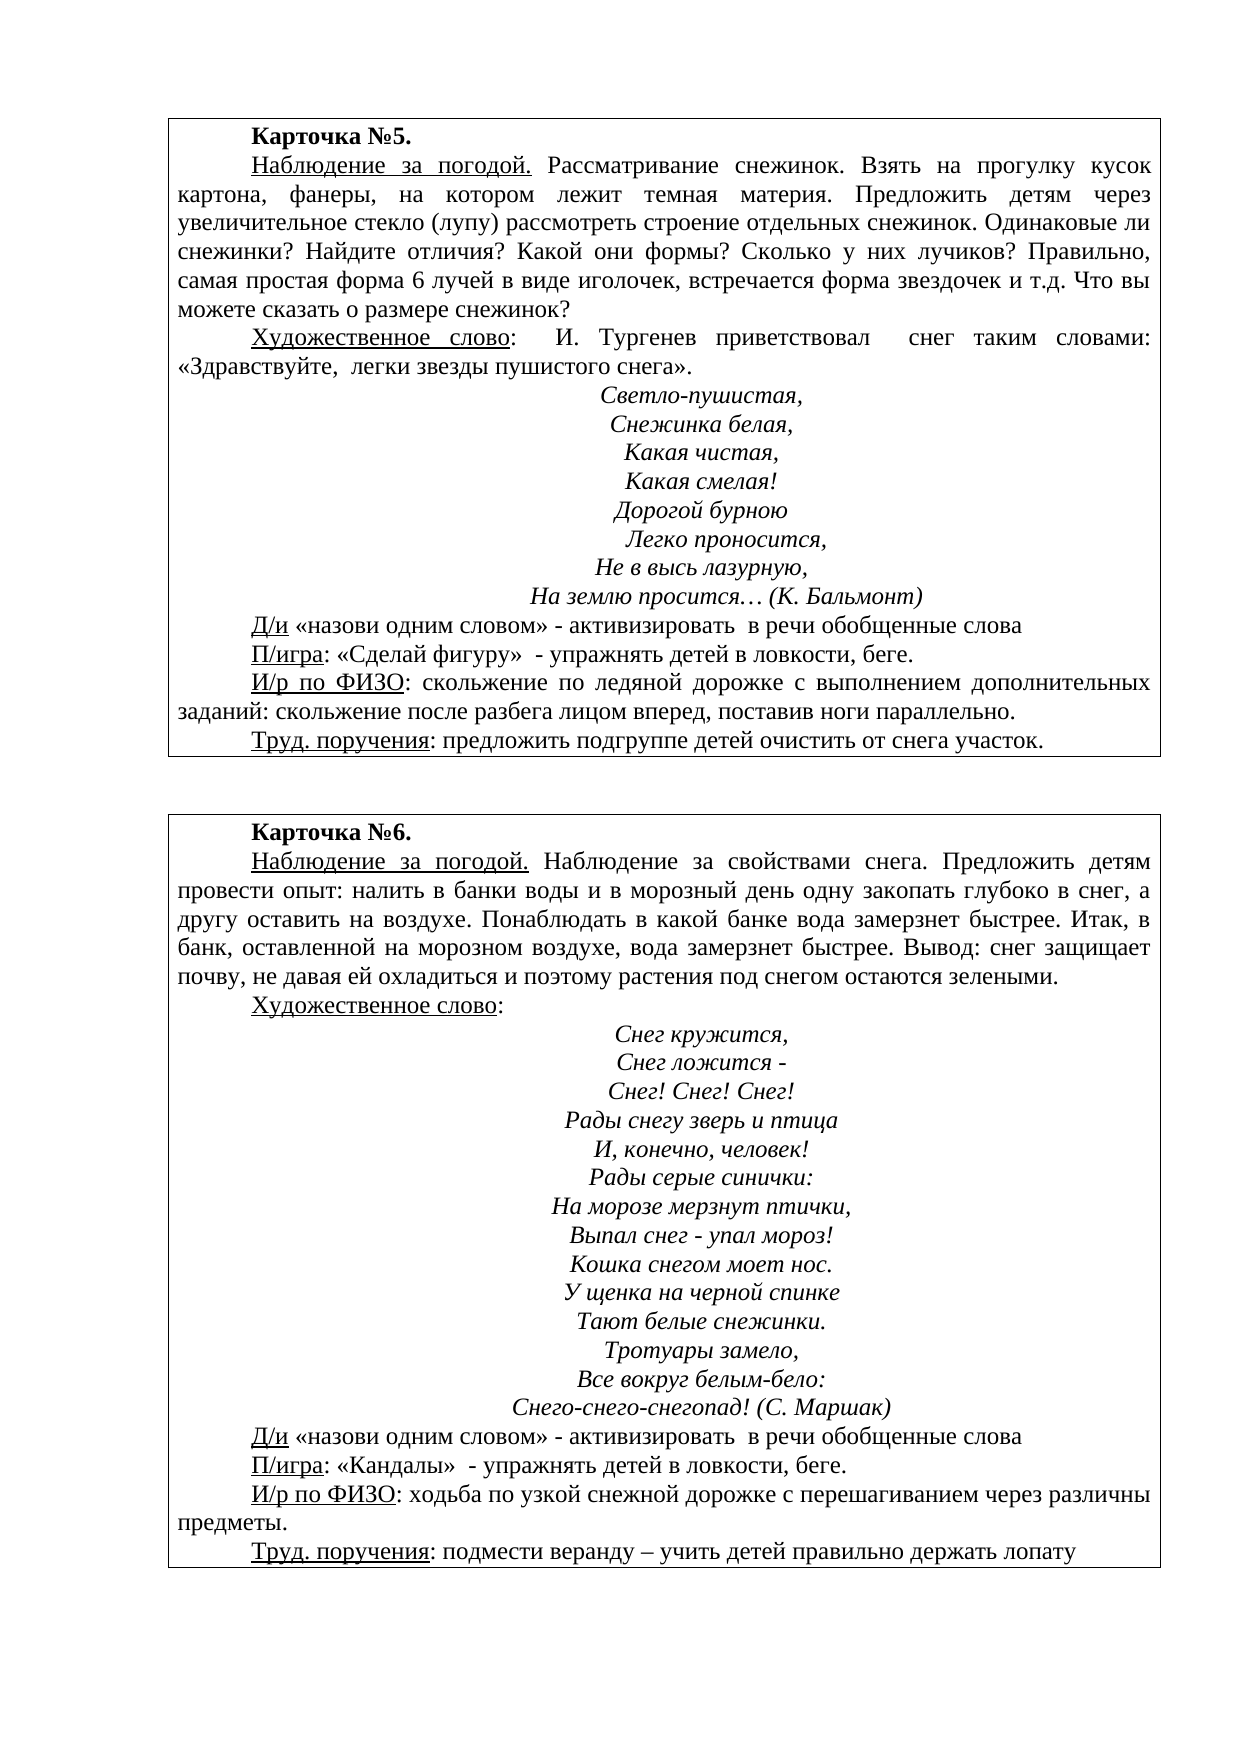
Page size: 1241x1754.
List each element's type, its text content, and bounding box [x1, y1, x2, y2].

text Легко проносится, [177, 524, 1152, 552]
text Карточка №6. [169, 815, 1160, 846]
text У щенка на черной спинке [177, 1277, 1152, 1306]
text Какая смелая! [177, 466, 1152, 495]
text Карточка №5. [169, 119, 1160, 150]
text Кошка снегом моет нос. [177, 1249, 1152, 1277]
text Тают белые снежинки. [177, 1306, 1152, 1335]
text Художественное слово: И. Тургенев приветствовал снег таким словами: «Здравствуйте, легки звезды пушистого снега». [177, 322, 1152, 380]
text Светло-пушистая, [177, 380, 1152, 409]
text На морозе мерзнут птички, [177, 1191, 1152, 1220]
text Труд. поручения: предложить подгруппе детей очистить от снега участок. [169, 722, 1160, 756]
text Снег ложится - [177, 1047, 1152, 1076]
text Д/и «назови одним словом» - активизировать в речи обобщенные слова [177, 1421, 1152, 1450]
text Дорогой бурною [177, 495, 1152, 524]
text Наблюдение за погодой. Наблюдение за свойствами снега. Предложить детям провести опыт: налить в банки воды и в морозный день одну закопать глубоко в снег, а другу оставить на воздухе. Понаблюдать в какой банке вода замерзнет быстрее. Итак, в банк, оставленной на морозном воздухе, вода замерзнет быстрее. Вывод: снег защищает почву, не давая ей охладиться и поэтому растения под снегом остаются зелеными. [177, 846, 1152, 990]
text Наблюдение за погодой. Рассматривание снежинок. Взять на прогулку кусок картона, фанеры, на котором лежит темная материя. Предложить детям через увеличительное стекло (лупу) рассмотреть строение отдельных снежинок. Одинаковые ли снежинки? Найдите отличия? Какой они формы? Сколько у них лучиков? Правильно, самая простая форма 6 лучей в виде иголочек, встречается форма звездочек и т.д. Что вы можете сказать о размере снежинок? [177, 150, 1152, 322]
text Д/и «назови одним словом» - активизировать в речи обобщенные слова [177, 610, 1152, 639]
text И/р по ФИЗО: скольжение по ледяной дорожке с выполнением дополнительных заданий: скольжение после разбега лицом вперед, поставив ноги параллельно. [177, 667, 1152, 722]
text На землю просится… (К. Бальмонт) [177, 581, 1152, 610]
text Художественное слово: [177, 990, 1152, 1019]
text Рады серые синички: [177, 1162, 1152, 1191]
text Снег! Снег! Снег! [177, 1076, 1152, 1105]
text Не в высь лазурную, [177, 552, 1152, 581]
text Снего-снего-снегопад! (С. Маршак) [177, 1392, 1152, 1421]
text Выпал снег - упал мороз! [177, 1220, 1152, 1249]
text П/игра: «Сделай фигуру» - упражнять детей в ловкости, беге. [177, 639, 1152, 667]
text Какая чистая, [177, 437, 1152, 466]
text Тротуары замело, [177, 1335, 1152, 1364]
text И, конечно, человек! [177, 1134, 1152, 1162]
text Снег кружится, [177, 1019, 1152, 1047]
text И/р по ФИЗО: ходьба по узкой снежной дорожке с перешагиванием через различны предметы. [177, 1479, 1152, 1533]
text Труд. поручения: подмести веранду – учить детей правильно держать лопату [169, 1533, 1160, 1567]
text Снежинка белая, [177, 409, 1152, 437]
text Все вокруг белым-бело: [177, 1364, 1152, 1392]
text П/игра: «Кандалы» - упражнять детей в ловкости, беге. [177, 1450, 1152, 1479]
text Рады снегу зверь и птица [177, 1105, 1152, 1134]
